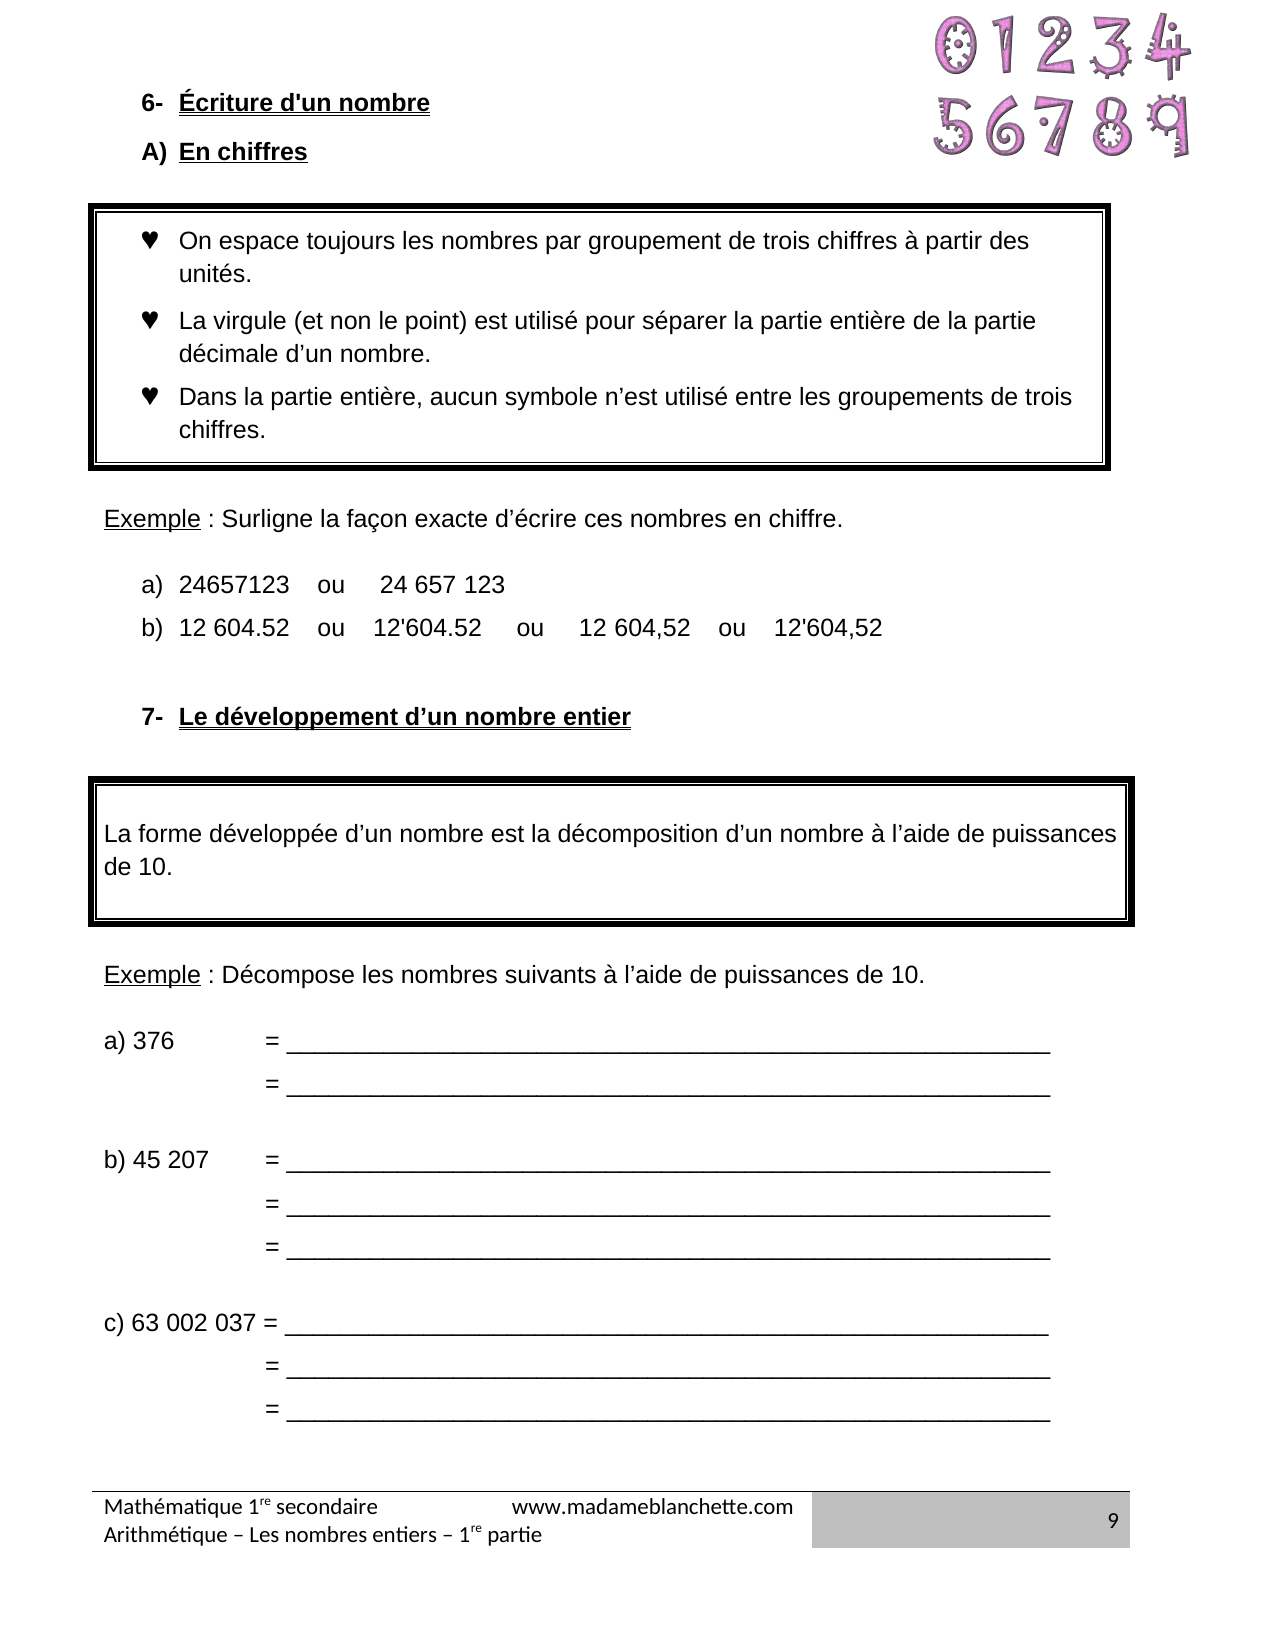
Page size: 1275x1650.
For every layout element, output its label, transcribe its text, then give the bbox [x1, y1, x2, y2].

text = _______________________________________________________ [177, 1394, 1167, 1423]
list 12 604.52 ou 12'604.52 ou 12 604,52 ou 12'604,52 [141, 613, 1167, 642]
subtitle Écriture d'un nombre [141, 87, 925, 116]
text Exemple : Surligne la façon exacte d’écrire ces nombres en chiffre. [103, 504, 1167, 533]
table_header La forme développée d’un nombre est la décomposition d’un nombre à l’aide de puissances de 10. [97, 786, 1125, 918]
subtitle Le développement d’un nombre entier [141, 702, 1167, 731]
text = _______________________________________________________ [103, 1069, 1167, 1098]
text b) 45 207 = _______________________________________________________ [103, 1146, 1167, 1174]
text = _______________________________________________________ [177, 1351, 1167, 1380]
text c) 63 002 037 = _______________________________________________________ [103, 1308, 1167, 1337]
text = _______________________________________________________ [177, 1232, 1167, 1261]
text a) 376 = _______________________________________________________ [103, 1026, 1167, 1055]
picture [925, 0, 1202, 180]
list 24657123 ou 24 657 123 [141, 570, 1167, 599]
table_header On espace toujours les nombres par groupement de trois chiffres à partir des unités. La virgule (et non le point) est utilisé pour séparer la partie entière de la partie décimale d’un nombre. Dans la partie entière, aucun symbole n’est utilisé entre les groupements de trois chiffres. [97, 213, 1102, 462]
text = _______________________________________________________ [177, 1189, 1167, 1217]
subtitle En chiffres [141, 137, 925, 166]
text Exemple : Décompose les nombres suivants à l’aide de puissances de 10. [103, 960, 1167, 989]
